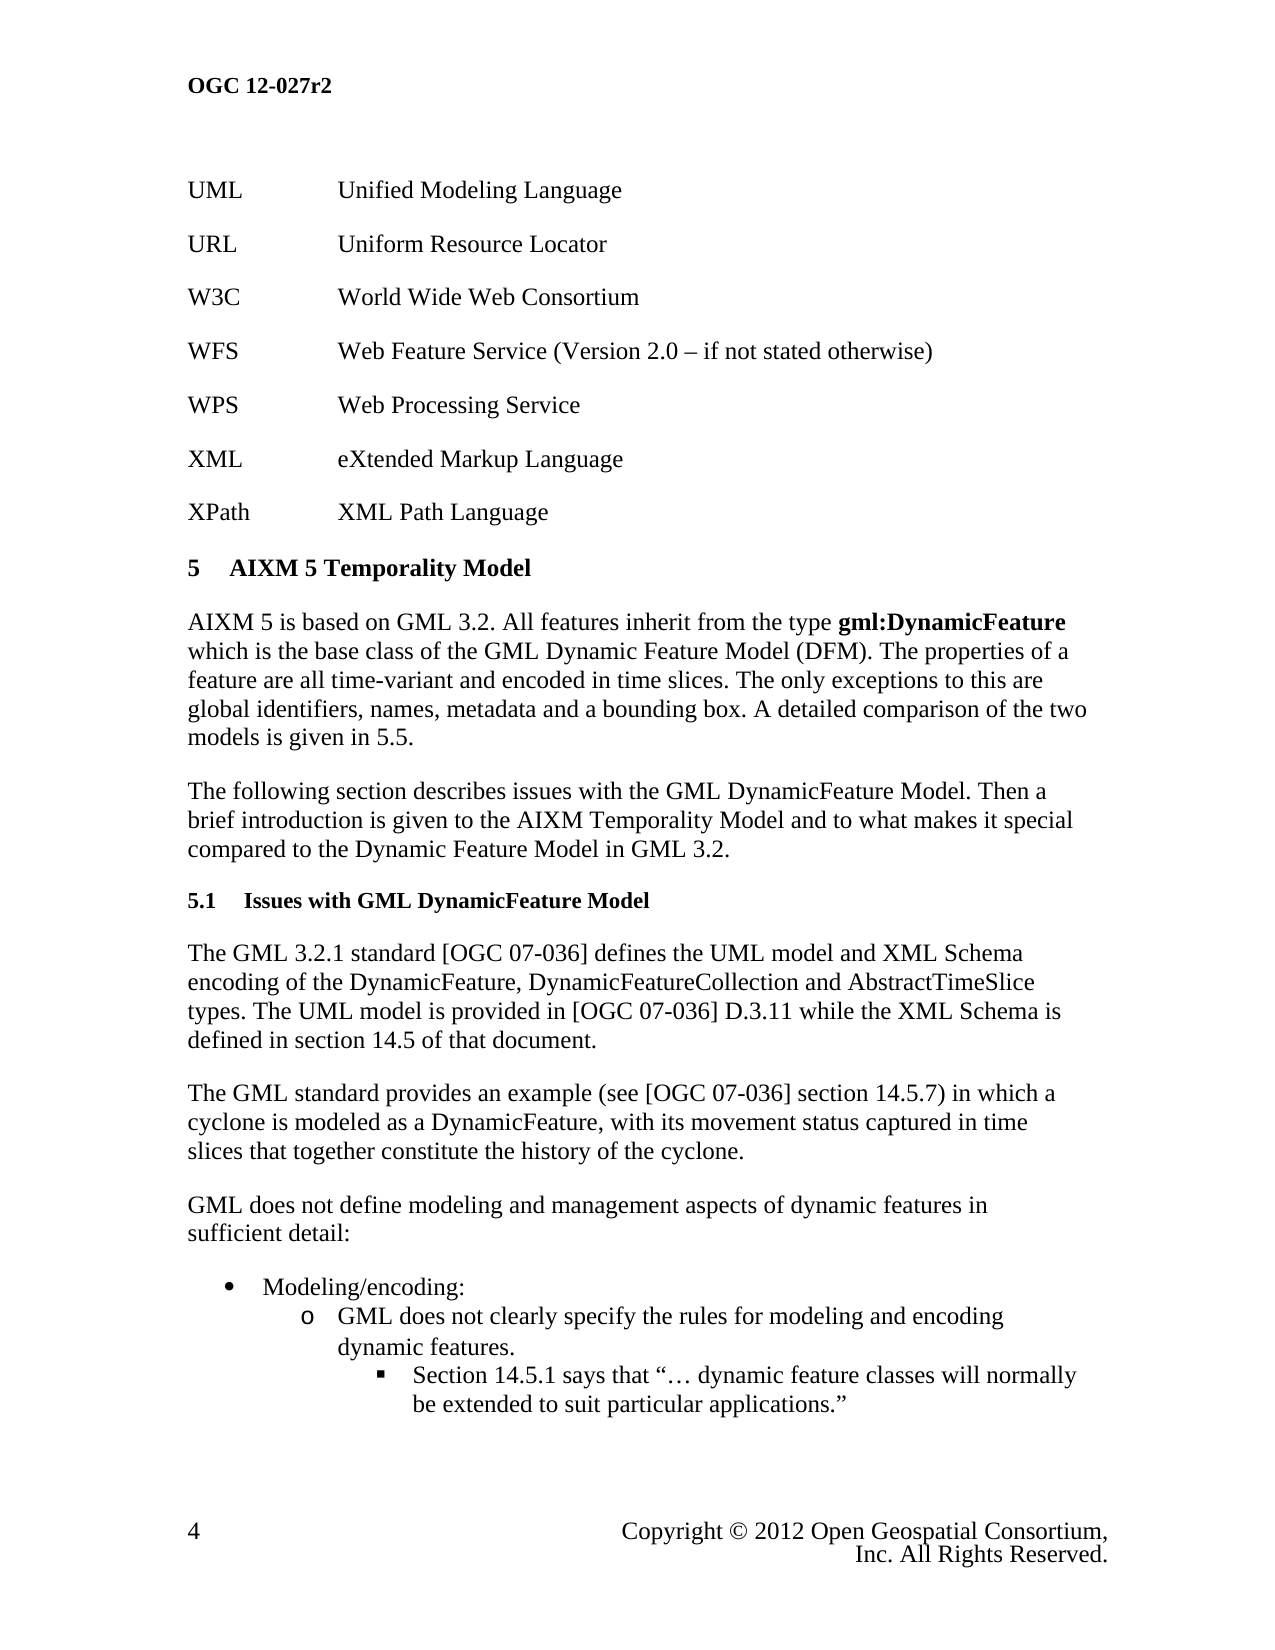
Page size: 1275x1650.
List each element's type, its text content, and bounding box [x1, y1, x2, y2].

text The following section describes issues with the GML DynamicFeature Model. Then a brief introduction is given to the AIXM Temporality Model and to what makes it special compared to the Dynamic Feature Model in GML 3.2. [187, 776, 1087, 862]
text AIXM 5 is based on GML 3.2. All features inherit from the type gml:DynamicFeature which is the base class of the GML Dynamic Feature Model (DFM). The properties of a feature are all time-variant and encoded in time slices. The only exceptions to this are global identifiers, names, metadata and a bounding box. A detailed comparison of the two models is given in 5.5. [187, 607, 1087, 751]
subtitle Issues with GML DynamicFeature Model [187, 887, 1087, 913]
text GML does not define modeling and management aspects of dynamic features in sufficient detail: [187, 1190, 1087, 1247]
text XPath XML Path Language [187, 497, 1087, 526]
text WFS Web Feature Service (Version 2.0 – if not stated otherwise) [187, 336, 1087, 365]
list Modeling/encoding: [225, 1272, 1087, 1301]
text WPS Web Processing Service [187, 390, 1087, 419]
subtitle AIXM 5 Temporality Model [187, 554, 1087, 582]
text The GML 3.2.1 standard [OGC 07-036] defines the UML model and XML Schema encoding of the DynamicFeature, DynamicFeatureCollection and AbstractTimeSlice types. The UML model is provided in [OGC 07-036] D.3.11 while the XML Schema is defined in section 14.5 of that document. [187, 938, 1087, 1053]
text URL Uniform Resource Locator [187, 229, 1087, 257]
text UML Unified Modeling Language [187, 175, 1087, 204]
text W3C World Wide Web Consortium [187, 282, 1087, 311]
text XML eXtended Markup Language [187, 444, 1087, 472]
list GML does not clearly specify the rules for modeling and encoding dynamic features. [300, 1301, 1087, 1361]
list Section 14.5.1 says that “… dynamic feature classes will normally be extended to suit particular applications.” [375, 1361, 1087, 1418]
text The GML standard provides an example (see [OGC 07-036] section 14.5.7) in which a cyclone is modeled as a DynamicFeature, with its movement status captured in time slices that together constitute the history of the cyclone. [187, 1078, 1087, 1165]
